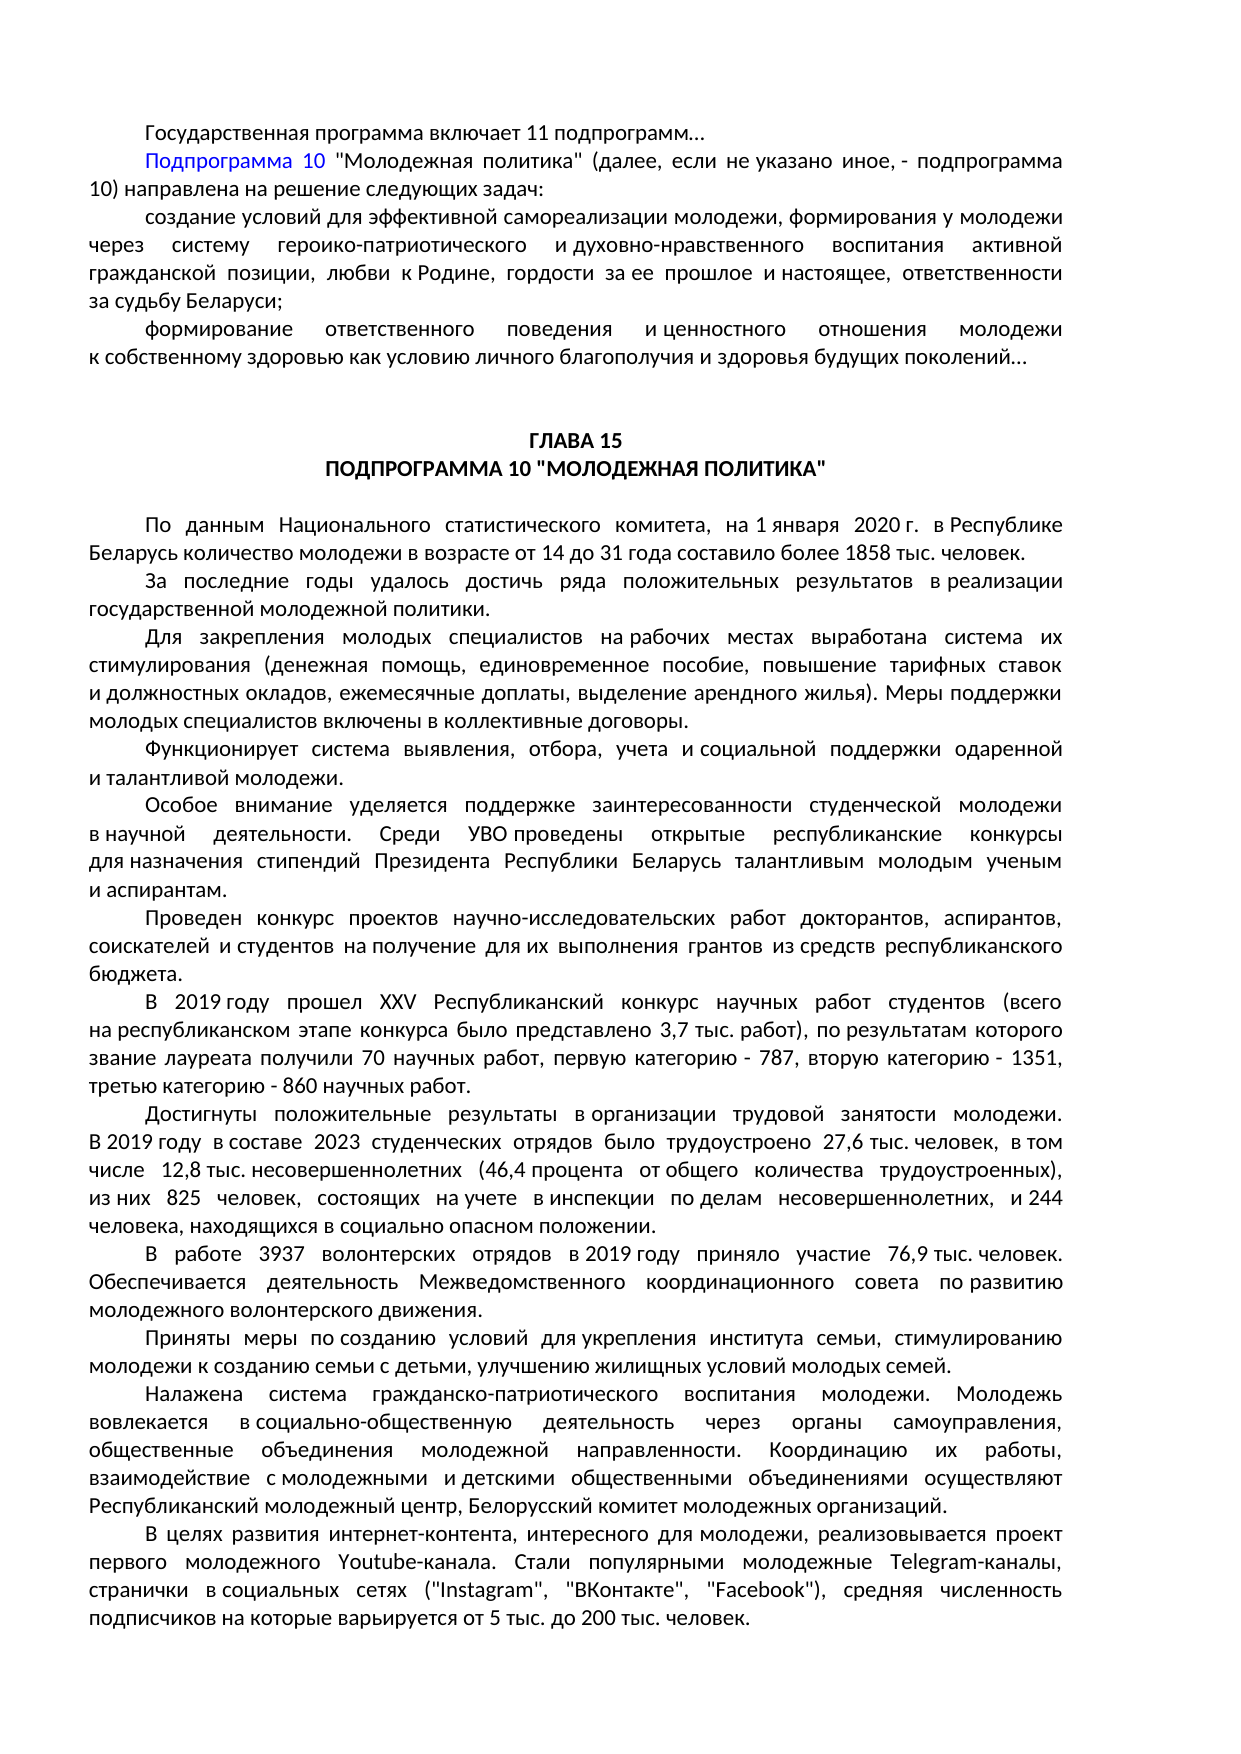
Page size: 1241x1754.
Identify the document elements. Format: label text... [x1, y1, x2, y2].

text Проведен конкурс проектов научно-исследовательских работ докторантов, аспирантов, соискателей и студентов на получение для их выполнения грантов из средств республиканского бюджета. [89, 903, 1063, 987]
text Подпрограмма 10 "Молодежная политика" (далее, если не указано иное, - подпрограмма 10) направлена на решение следующих задач: [89, 146, 1063, 202]
text Особое внимание уделяется поддержке заинтересованности студенческой молодежи в научной деятельности. Среди УВО проведены открытые республиканские конкурсы для назначения стипендий Президента Республики Беларусь талантливым молодым ученым и аспирантам. [89, 791, 1063, 903]
text За последние годы удалось достичь ряда положительных результатов в реализации государственной молодежной политики. [89, 566, 1063, 622]
text Налажена система гражданско-патриотического воспитания молодежи. Молодежь вовлекается в социально-общественную деятельность через органы самоуправления, общественные объединения молодежной направленности. Координацию их работы, взаимодействие с молодежными и детскими общественными объединениями осуществляют Республиканский молодежный центр, Белорусский комитет молодежных организаций. [89, 1379, 1063, 1519]
text По данным Национального статистического комитета, на 1 января 2020 г. в Республике Беларусь количество молодежи в возрасте от 14 до 31 года составило более 1858 тыс. человек. [89, 510, 1063, 566]
text формирование ответственного поведения и ценностного отношения молодежи к собственному здоровью как условию личного благополучия и здоровья будущих поколений… [89, 314, 1063, 370]
text ПОДПРОГРАММА 10 "МОЛОДЕЖНАЯ ПОЛИТИКА" [89, 454, 1063, 482]
text создание условий для эффективной самореализации молодежи, формирования у молодежи через систему героико-патриотического и духовно-нравственного воспитания активной гражданской позиции, любви к Родине, гордости за ее прошлое и настоящее, ответственности за судьбу Беларуси; [89, 202, 1063, 314]
text Функционирует система выявления, отбора, учета и социальной поддержки одаренной и талантливой молодежи. [89, 734, 1063, 791]
text Приняты меры по созданию условий для укрепления института семьи, стимулированию молодежи к созданию семьи с детьми, улучшению жилищных условий молодых семей. [89, 1323, 1063, 1379]
text В 2019 году прошел XXV Республиканский конкурс научных работ студентов (всего на республиканском этапе конкурса было представлено 3,7 тыс. работ), по результатам которого звание лауреата получили 70 научных работ, первую категорию - 787, вторую категорию - 1351, третью категорию - 860 научных работ. [89, 987, 1063, 1099]
text В работе 3937 волонтерских отрядов в 2019 году приняло участие 76,9 тыс. человек. Обеспечивается деятельность Межведомственного координационного совета по развитию молодежного волонтерского движения. [89, 1239, 1063, 1323]
text Для закрепления молодых специалистов на рабочих местах выработана система их стимулирования (денежная помощь, единовременное пособие, повышение тарифных ставок и должностных окладов, ежемесячные доплаты, выделение арендного жилья). Меры поддержки молодых специалистов включены в коллективные договоры. [89, 622, 1063, 734]
text Достигнуты положительные результаты в организации трудовой занятости молодежи. В 2019 году в составе 2023 студенческих отрядов было трудоустроено 27,6 тыс. человек, в том числе 12,8 тыс. несовершеннолетних (46,4 процента от общего количества трудоустроенных), из них 825 человек, состоящих на учете в инспекции по делам несовершеннолетних, и 244 человека, находящихся в социально опасном положении. [89, 1099, 1063, 1239]
text ГЛАВА 15 [89, 426, 1063, 454]
text В целях развития интернет-контента, интересного для молодежи, реализовывается проект первого молодежного Youtube-канала. Стали популярными молодежные Telegram-каналы, странички в социальных сетях ("Instagram", "ВКонтакте", "Facebook"), средняя численность подписчиков на которые варьируется от 5 тыс. до 200 тыс. человек. [89, 1519, 1063, 1631]
text Государственная программа включает 11 подпрограмм… [89, 118, 1063, 146]
